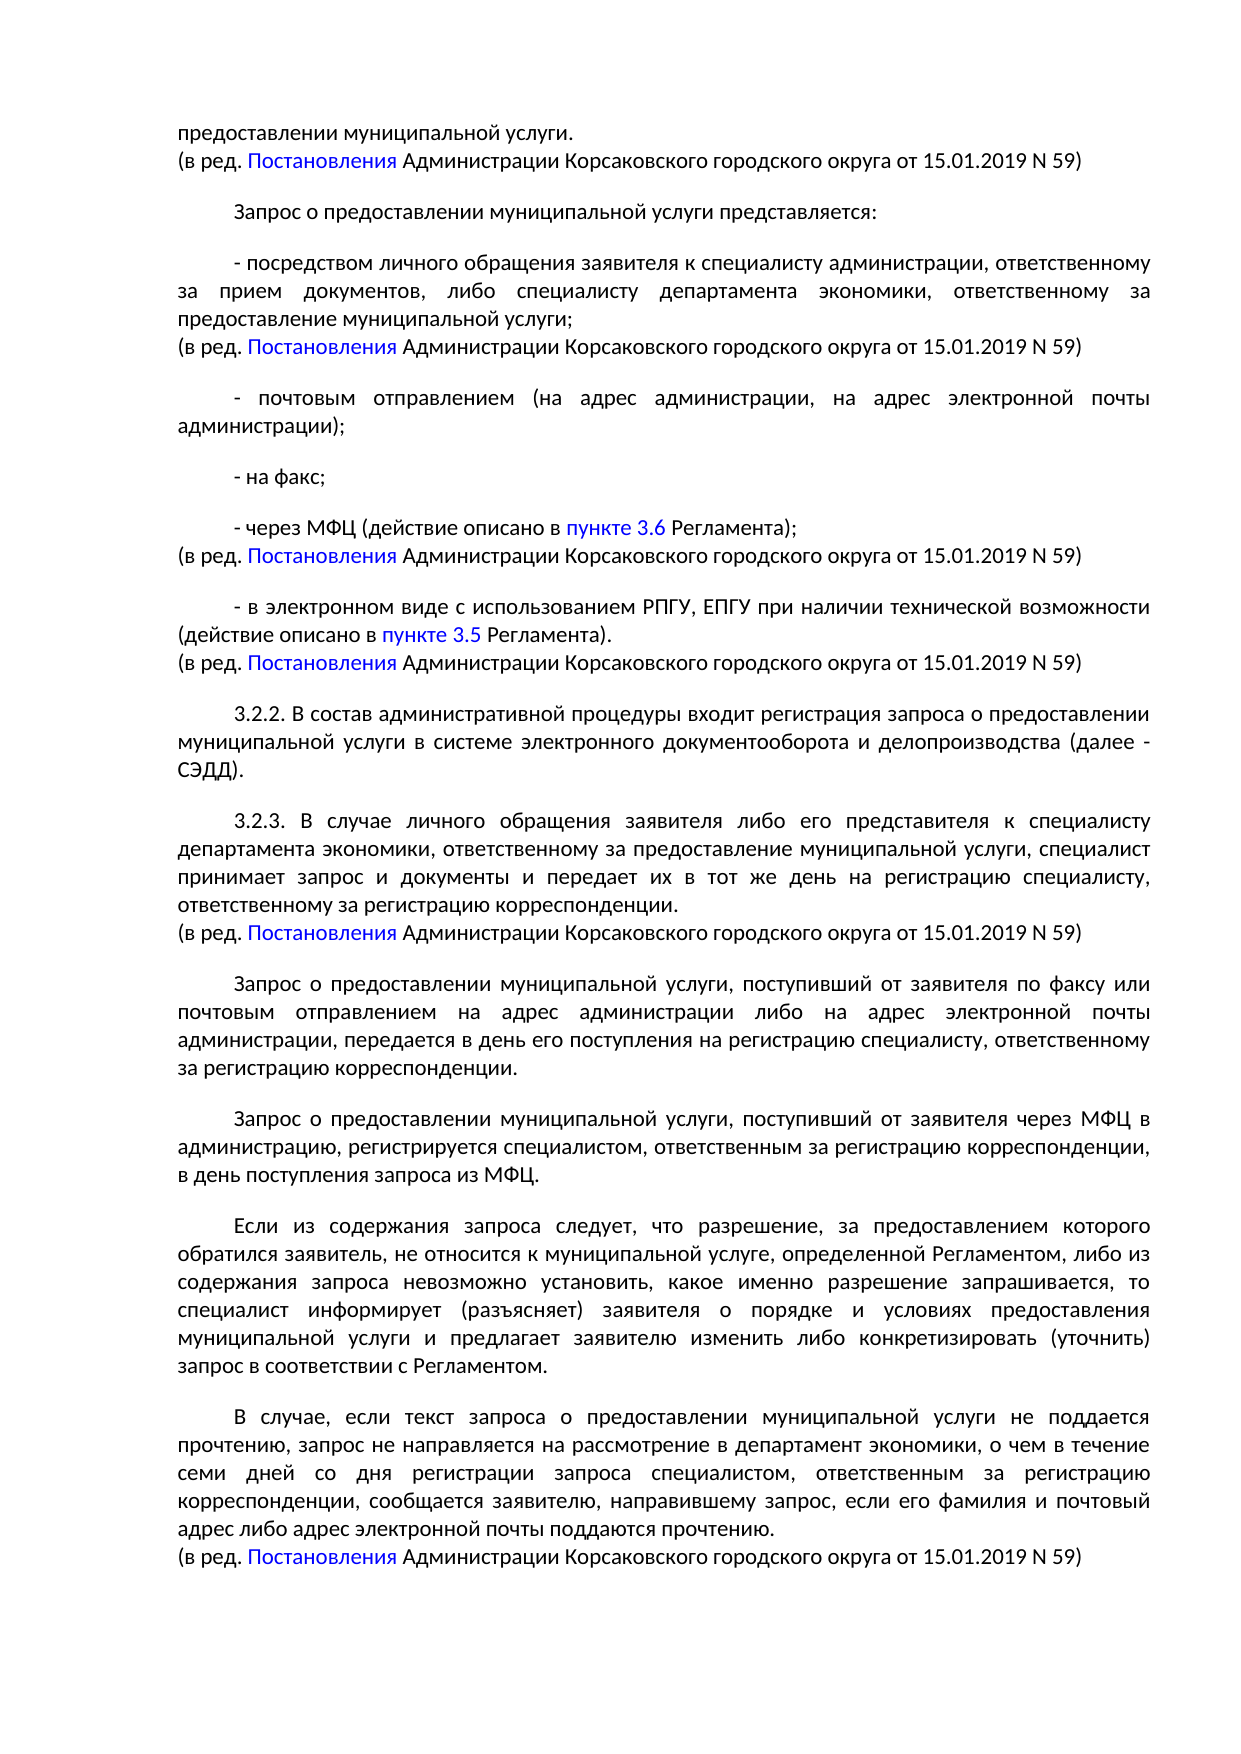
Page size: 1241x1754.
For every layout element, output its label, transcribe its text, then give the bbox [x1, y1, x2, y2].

text Запрос о предоставлении муниципальной услуги представляется: [177, 197, 1152, 225]
text (в ред. Постановления Администрации Корсаковского городского округа от 15.01.2019 N 59) [177, 332, 1152, 360]
text - через МФЦ (действие описано в пункте 3.6 Регламента); [177, 513, 1152, 541]
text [177, 118, 1152, 146]
text - посредством личного обращения заявителя к специалисту администрации, ответственному за прием документов, либо специалисту департамента экономики, ответственному за предоставление муниципальной услуги; [177, 248, 1152, 332]
text (в ред. Постановления Администрации Корсаковского городского округа от 15.01.2019 N 59) [177, 541, 1152, 569]
text Запрос о предоставлении муниципальной услуги, поступивший от заявителя через МФЦ в администрацию, регистрируется специалистом, ответственным за регистрацию корреспонденции, в день поступления запроса из МФЦ. [177, 1104, 1152, 1188]
text (в ред. Постановления Администрации Корсаковского городского округа от 15.01.2019 N 59) [177, 146, 1152, 174]
text (в ред. Постановления Администрации Корсаковского городского округа от 15.01.2019 N 59) [177, 918, 1152, 946]
text (в ред. Постановления Администрации Корсаковского городского округа от 15.01.2019 N 59) [177, 1542, 1152, 1570]
text - на факс; [177, 462, 1152, 490]
text 3.2.2. В состав административной процедуры входит регистрация запроса о предоставлении муниципальной услуги в системе электронного документооборота и делопроизводства (далее - СЭДД). [177, 699, 1152, 783]
text В случае, если текст запроса о предоставлении муниципальной услуги не поддается прочтению, запрос не направляется на рассмотрение в департамент экономики, о чем в течение семи дней со дня регистрации запроса специалистом, ответственным за регистрацию корреспонденции, сообщается заявителю, направившему запрос, если его фамилия и почтовый адрес либо адрес электронной почты поддаются прочтению. [177, 1402, 1152, 1542]
text 3.2.3. В случае личного обращения заявителя либо его представителя к специалисту департамента экономики, ответственному за предоставление муниципальной услуги, специалист принимает запрос и документы и передает их в тот же день на регистрацию специалисту, ответственному за регистрацию корреспонденции. [177, 806, 1152, 918]
text Если из содержания запроса следует, что разрешение, за предоставлением которого обратился заявитель, не относится к муниципальной услуге, определенной Регламентом, либо из содержания запроса невозможно установить, какое именно разрешение запрашивается, то специалист информирует (разъясняет) заявителя о порядке и условиях предоставления муниципальной услуги и предлагает заявителю изменить либо конкретизировать (уточнить) запрос в соответствии с Регламентом. [177, 1211, 1152, 1379]
text - почтовым отправлением (на адрес администрации, на адрес электронной почты администрации); [177, 383, 1152, 439]
text (в ред. Постановления Администрации Корсаковского городского округа от 15.01.2019 N 59) [177, 648, 1152, 676]
text - в электронном виде с использованием РПГУ, ЕПГУ при наличии технической возможности (действие описано в пункте 3.5 Регламента). [177, 592, 1152, 648]
text Запрос о предоставлении муниципальной услуги, поступивший от заявителя по факсу или почтовым отправлением на адрес администрации либо на адрес электронной почты администрации, передается в день его поступления на регистрацию специалисту, ответственному за регистрацию корреспонденции. [177, 969, 1152, 1081]
